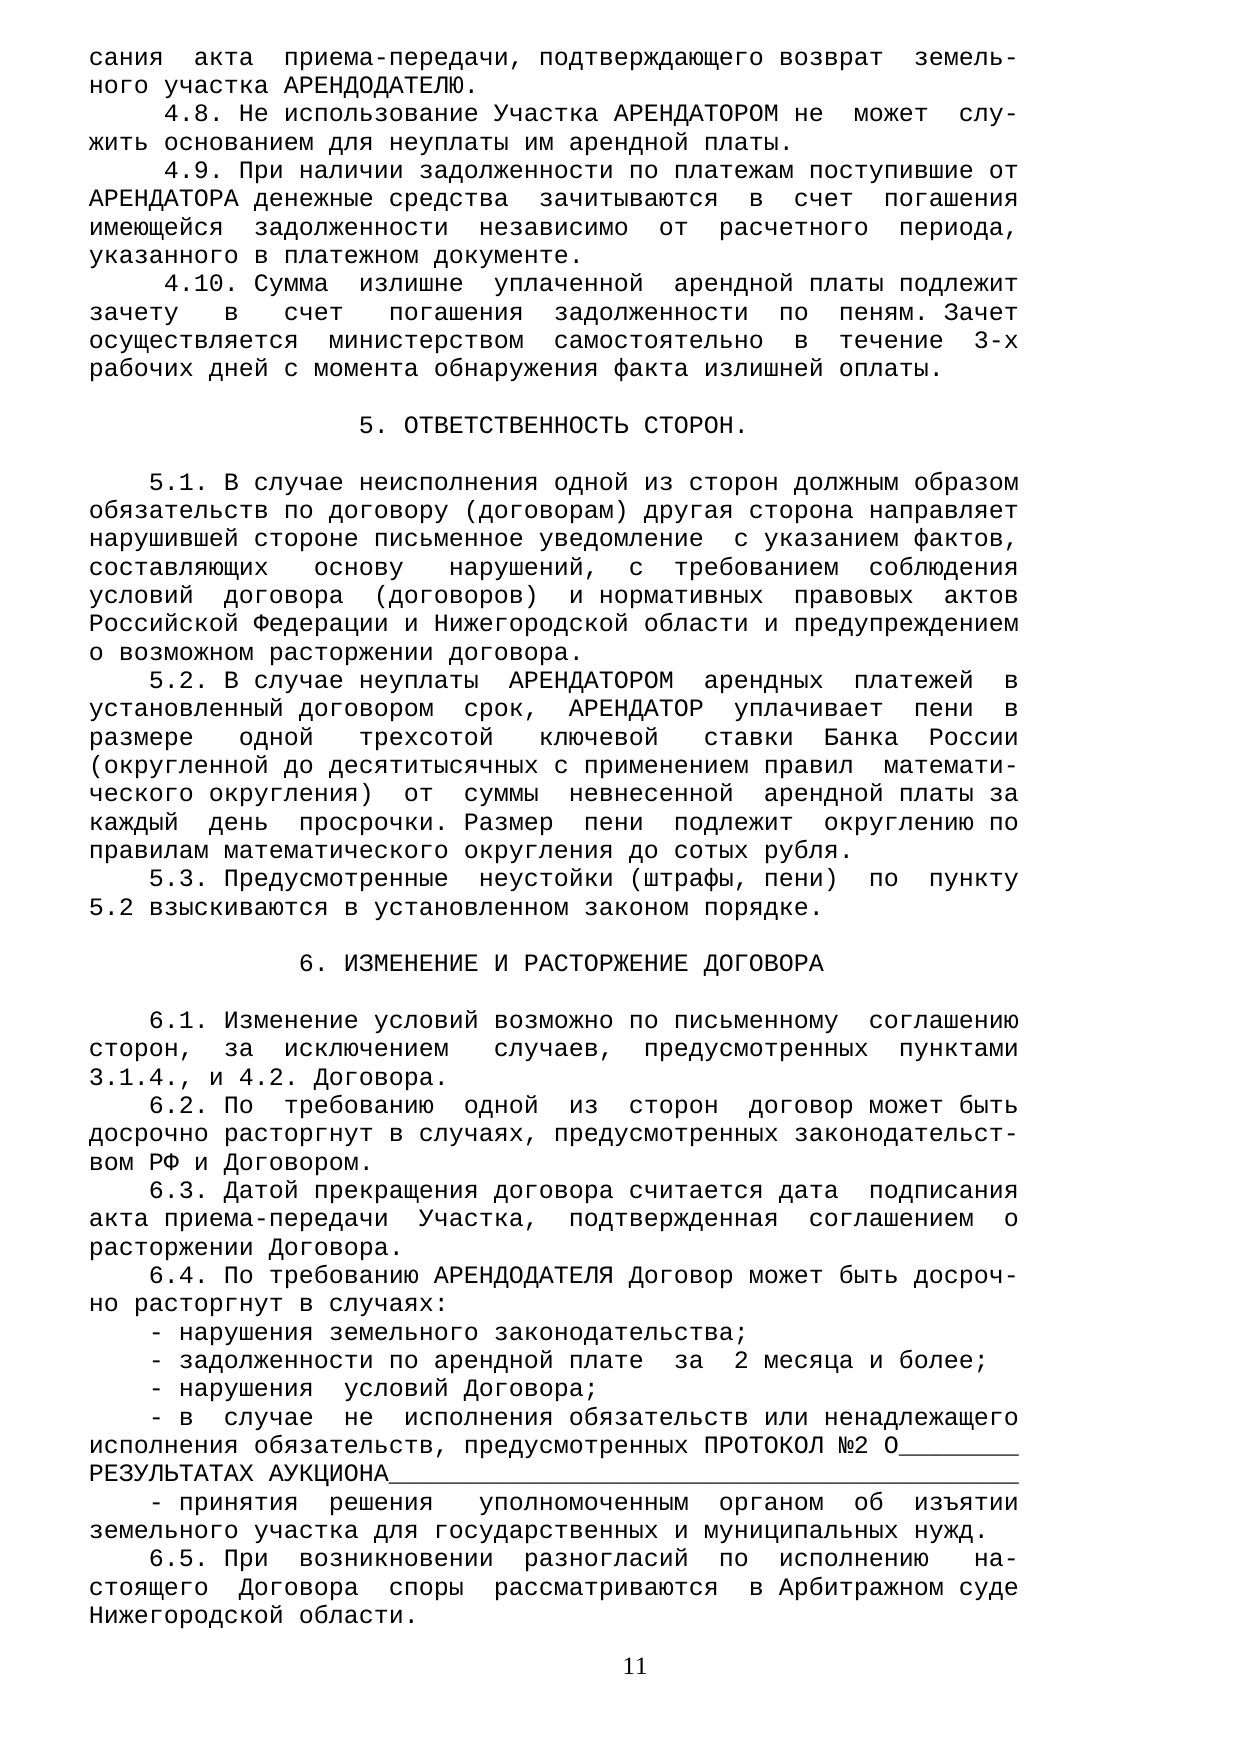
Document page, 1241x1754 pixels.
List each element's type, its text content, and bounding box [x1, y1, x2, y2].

text имеющейся задолженности независимо от расчетного периода, [89, 214, 1181, 243]
text 3.1.4., и 4.2. Договора. [89, 1064, 1181, 1093]
text - задолженности по арендной плате за 2 месяца и более; [89, 1348, 1181, 1376]
text жить основанием для неуплаты им арендной платы. [89, 129, 1181, 158]
text - в случае не исполнения обязательств или ненадлежащего [89, 1404, 1181, 1433]
text вом РФ и Договором. [89, 1149, 1181, 1178]
text о возможном расторжении договора. [89, 639, 1181, 668]
text стоящего Договора споры рассматриваются в Арбитражном суде [89, 1574, 1181, 1603]
text условий договора (договоров) и нормативных правовых актов [89, 583, 1181, 611]
text размере одной трехсотой ключевой ставки Банка России [89, 724, 1181, 753]
text 4.9. При наличии задолженности по платежам поступившие от [89, 158, 1181, 186]
text ческого округления) от суммы невнесенной арендной платы за [89, 781, 1181, 809]
text - нарушения земельного законодательства; [89, 1319, 1181, 1348]
text 5.2 взыскиваются в установленном законом порядке. [89, 894, 1181, 923]
text Нижегородской области. [89, 1603, 1181, 1631]
text 5.2. В случае неуплаты АРЕНДАТОРОМ арендных платежей в [89, 668, 1181, 696]
text нарушившей стороне письменное уведомление c указанием фактов, [89, 526, 1181, 554]
text 4.8. Не использование Участка АРЕНДАТОРОМ не может слу- [89, 101, 1181, 129]
text ного участка АРЕНДОДАТЕЛЮ. [89, 73, 1181, 101]
text акта приема-передачи Участка, подтвержденная соглашением о [89, 1206, 1181, 1234]
text рабочих дней с момента обнаружения факта излишней оплаты. [89, 356, 1181, 384]
text земельного участка для государственных и муниципальных нужд. [89, 1518, 1181, 1546]
text осуществляется министерством самостоятельно в течение 3-х [89, 328, 1181, 356]
text 6.2. По требованию одной из сторон договор может быть [89, 1093, 1181, 1121]
text указанного в платежном документе. [89, 243, 1181, 271]
text 6.3. Датой прекращения договора считается дата подписания [89, 1178, 1181, 1206]
text 5.3. Предусмотренные неустойки (штрафы, пени) по пункту [89, 866, 1181, 894]
text правилам математического округления до сотых рубля. [89, 838, 1181, 866]
text расторжении Договора. [89, 1234, 1181, 1263]
text обязательств по договору (договорам) другая сторона направляет [89, 498, 1181, 526]
text установленный договором срок, АРЕНДАТОР уплачивает пени в [89, 696, 1181, 724]
text 6.1. Изменение условий возможно по письменному соглашению [89, 1008, 1181, 1036]
text каждый день просрочки. Размер пени подлежит округлению по [89, 809, 1181, 838]
text РЕЗУЛЬТАТАХ АУКЦИОНА__________________________________________ [89, 1461, 1181, 1489]
text сания акта приема-передачи, подтверждающего возврат земель- [89, 44, 1181, 73]
text - принятия решения уполномоченным органом об изъятии [89, 1489, 1181, 1518]
text сторон, за исключением случаев, предусмотренных пунктами [89, 1036, 1181, 1064]
text 5.1. В случае неисполнения одной из сторон должным образом [89, 469, 1181, 498]
text 4.10. Сумма излишне уплаченной арендной платы подлежит [89, 271, 1181, 299]
text - нарушения условий Договора; [89, 1376, 1181, 1404]
text (округленной до десятитысячных с применением правил математи- [89, 753, 1181, 781]
text 6.5. При возникновении разногласий по исполнению на- [89, 1546, 1181, 1574]
text но расторгнут в случаях: [89, 1291, 1181, 1319]
text АРЕНДАТОРА денежные средства зачитываются в счет погашения [89, 186, 1181, 214]
text 5. ОТВЕТСТВЕННОСТЬ СТОРОН. [89, 413, 1181, 441]
text 6. ИЗМЕНЕНИЕ И РАСТОРЖЕНИЕ ДОГОВОРА [89, 951, 1181, 979]
text зачету в счет погашения задолженности по пеням. Зачет [89, 299, 1181, 328]
text исполнения обязательств, предусмотренных ПРОТОКОЛ №2 О________ [89, 1433, 1181, 1461]
text досрочно расторгнут в случаях, предусмотренных законодательст- [89, 1121, 1181, 1149]
text 6.4. По требованию АРЕНДОДАТЕЛЯ Договор может быть досроч- [89, 1263, 1181, 1291]
text Российской Федерации и Нижегородской области и предупреждением [89, 611, 1181, 639]
text составляющих основу нарушений, с требованием соблюдения [89, 554, 1181, 583]
